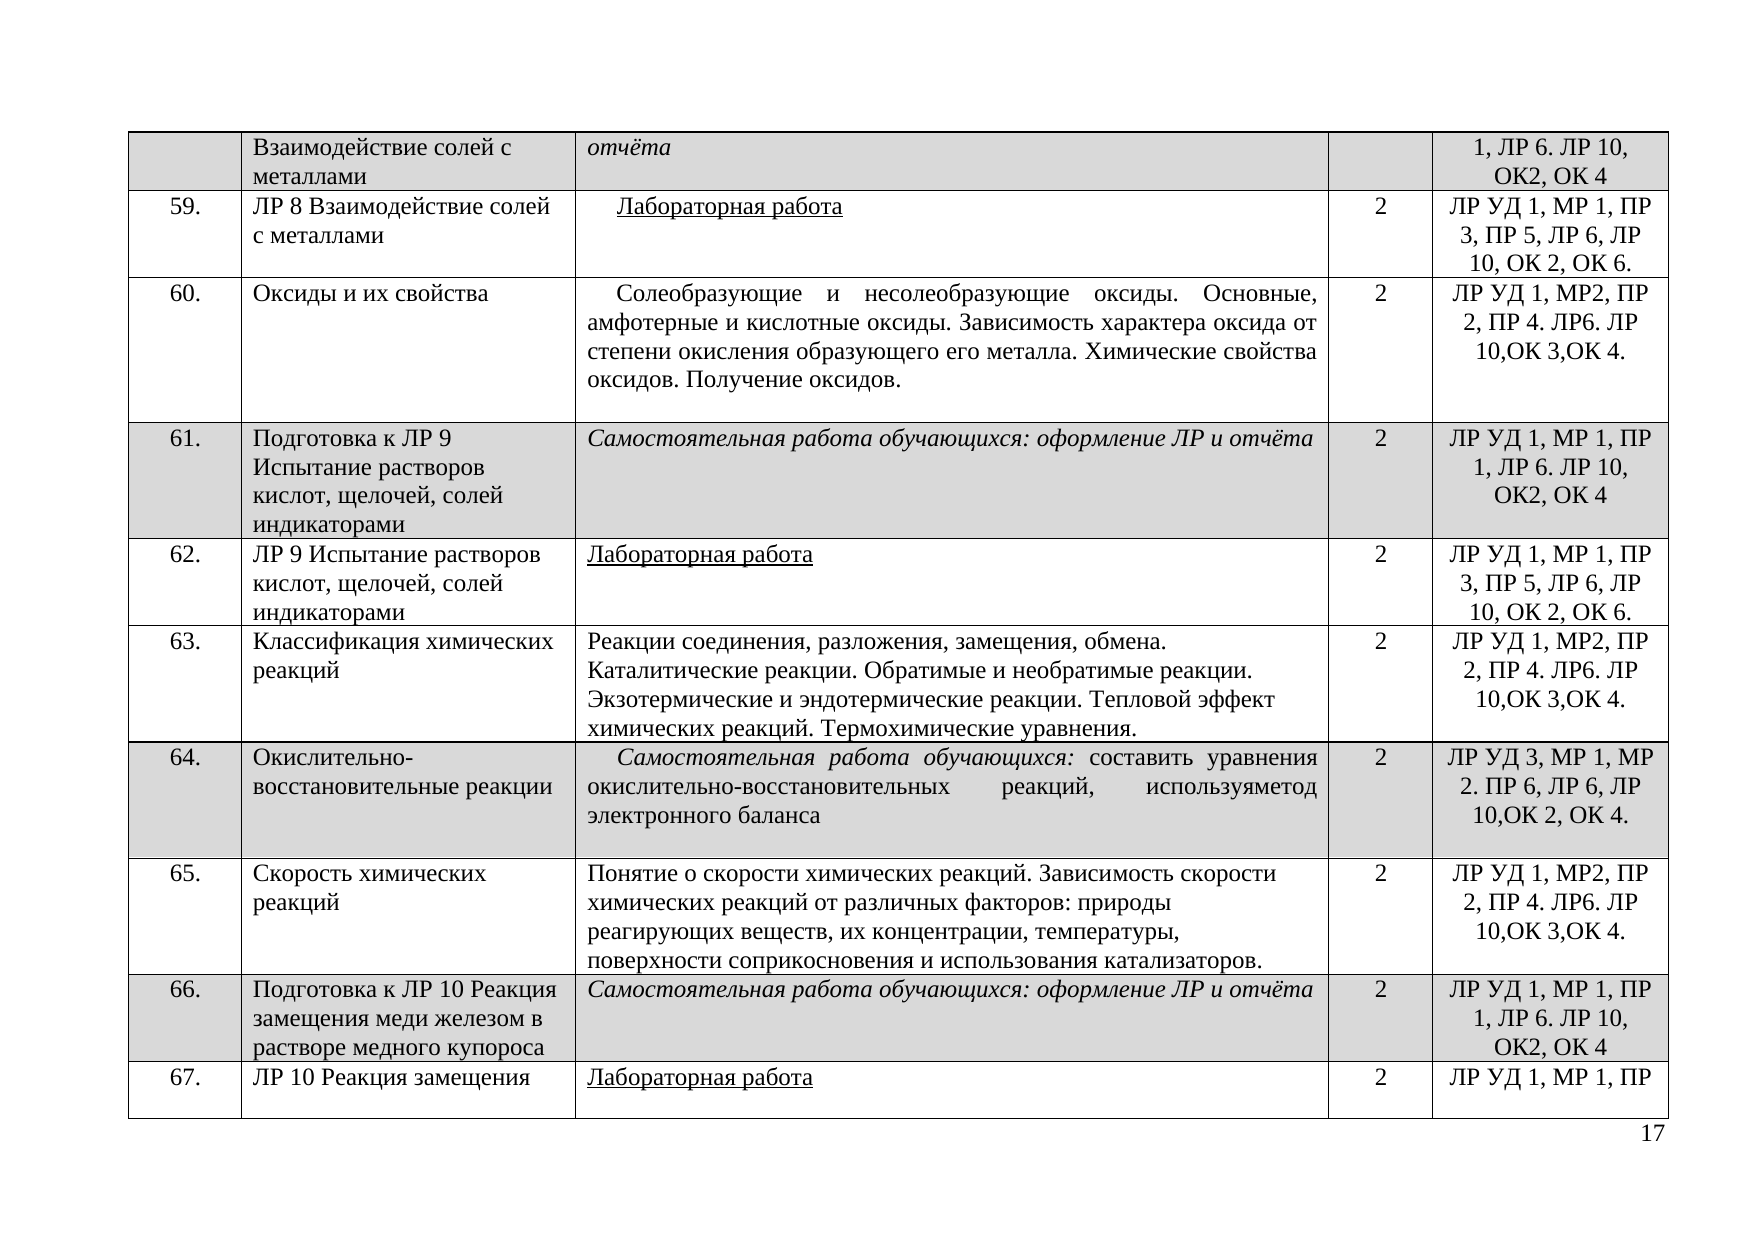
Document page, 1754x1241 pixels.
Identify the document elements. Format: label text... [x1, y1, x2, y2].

table_cell 65. [129, 859, 241, 973]
table_cell ЛР УД 1, МР2, ПР 2, ПР 4. ЛР6. ЛР 10,ОК 3,ОК 4. [1433, 278, 1668, 422]
table_cell Самостоятельная работа обучающихся: составить уравнения окислительно-восстановительных реакций, используяметод электронного баланса [576, 743, 1328, 857]
table_cell ЛР УД 1, МР 1, ПР 3, ПР 5, ЛР 6, ЛР 10, ОК 2, ОК 6. [1433, 539, 1668, 625]
table_cell Реакции соединения, разложения, замещения, обмена. Каталитические реакции. Обратимые и необратимые реакции. Экзотермические и эндотермические реакции. Тепловой эффект химических реакций. Термохимические уравнения. [576, 626, 1328, 741]
table_cell 61. [129, 423, 241, 538]
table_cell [242, 133, 575, 190]
table_cell Скорость химических реакций [242, 859, 575, 973]
table_cell Окислительно-восстановительные реакции [242, 743, 575, 857]
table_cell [242, 1062, 575, 1117]
table_cell 62. [129, 539, 241, 625]
table_cell 64. [129, 743, 241, 857]
table_cell Самостоятельная работа обучающихся: оформление ЛР и отчёта [576, 423, 1328, 538]
table_cell 59. [129, 191, 241, 277]
table_cell 2 [1329, 133, 1432, 190]
table_cell 63. [129, 626, 241, 741]
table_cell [1433, 975, 1668, 1061]
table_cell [1433, 1062, 1668, 1117]
table_cell 2 [1329, 859, 1432, 973]
table_cell Лабораторная работа [576, 191, 1328, 277]
table_cell Лабораторная работа [576, 539, 1328, 625]
table_cell 2 [1329, 743, 1432, 857]
table_cell ЛР 9 Испытание растворов кислот, щелочей, солей индикаторами [242, 539, 575, 625]
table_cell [576, 133, 1328, 190]
table_cell 66. [129, 975, 241, 1061]
table_cell 2 [1329, 975, 1432, 1061]
table_cell 2 [1329, 626, 1432, 741]
table_cell Подготовка к ЛР 10 Реакция замещения меди железом в растворе медного купороса [242, 975, 575, 1061]
table_cell ЛР 8 Взаимодействие солей с металлами [242, 191, 575, 277]
table_cell Понятие о скорости химических реакций. Зависимость скорости химических реакций от различных факторов: природы реагирующих веществ, их концентрации, температуры, поверхности соприкосновения и использования катализаторов. [576, 859, 1328, 973]
table_cell Оксиды и их свойства [242, 278, 575, 422]
table_cell 2 [1329, 539, 1432, 625]
table_cell ЛР УД 1, МР2, ПР 2, ПР 4. ЛР6. ЛР 10,ОК 3,ОК 4. [1433, 859, 1668, 973]
table_cell 2 [1329, 278, 1432, 422]
table_cell ЛР УД 1, МР 1, ПР 1, ЛР 6. ЛР 10, ОК2, ОК 4 [1433, 423, 1668, 538]
table_cell Классификация химических реакций [242, 626, 575, 741]
table_cell 2 [1329, 1062, 1432, 1117]
table_cell ЛР УД 3, МР 1, МР 2. ПР 6, ЛР 6, ЛР 10,ОК 2, ОК 4. [1433, 743, 1668, 857]
table_cell ЛР УД 1, МР 1, ПР 3, ПР 5, ЛР 6, ЛР 10, ОК 2, ОК 6. [1433, 191, 1668, 277]
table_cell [576, 975, 1328, 1061]
table_cell 60. [129, 278, 241, 422]
table_cell Лабораторная работа [576, 1062, 1328, 1117]
table_cell Солеобразующие и несолеобразующие оксиды. Основные, амфотерные и кислотные оксиды. Зависимость характера оксида от степени окисления образующего его металла. Химические свойства оксидов. Получение оксидов. [576, 278, 1328, 422]
table_cell 58. [129, 133, 241, 190]
table_cell 2 [1329, 191, 1432, 277]
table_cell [1433, 133, 1668, 190]
table_cell ЛР УД 1, МР2, ПР 2, ПР 4. ЛР6. ЛР 10,ОК 3,ОК 4. [1433, 626, 1668, 741]
table_cell Подготовка к ЛР 9 Испытание растворов кислот, щелочей, солей индикаторами [242, 423, 575, 538]
table_cell 67. [129, 1062, 241, 1117]
table_cell 2 [1329, 423, 1432, 538]
